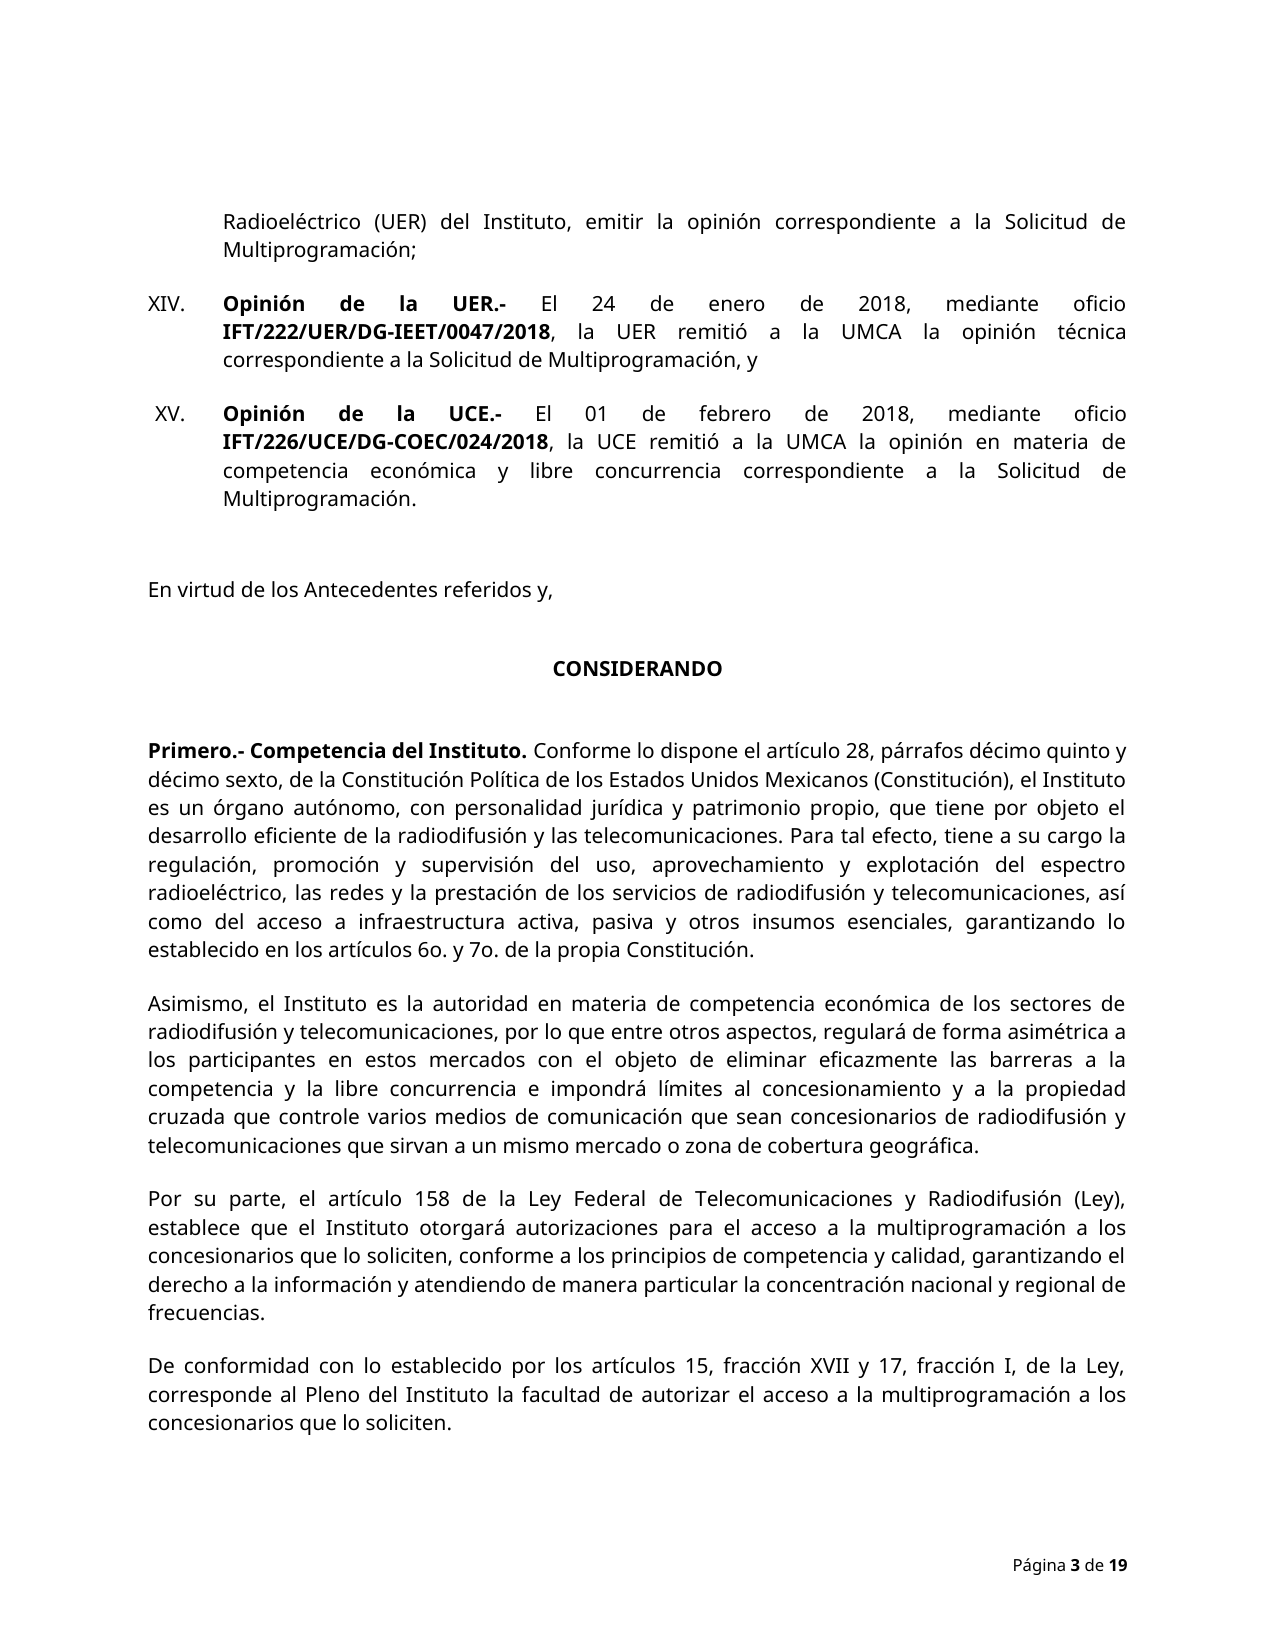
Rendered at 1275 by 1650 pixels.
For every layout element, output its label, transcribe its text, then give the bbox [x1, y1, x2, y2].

text Primero.- Competencia del Instituto. Conforme lo dispone el artículo 28, párrafos décimo quinto y décimo sexto, de la Constitución Política de los Estados Unidos Mexicanos (Constitución), el Instituto es un órgano autónomo, con personalidad jurídica y patrimonio propio, que tiene por objeto el desarrollo eficiente de la radiodifusión y las telecomunicaciones. Para tal efecto, tiene a su cargo la regulación, promoción y supervisión del uso, aprovechamiento y explotación del espectro radioeléctrico, las redes y la prestación de los servicios de radiodifusión y telecomunicaciones, así como del acceso a infraestructura activa, pasiva y otros insumos esenciales, garantizando lo establecido en los artículos 6o. y 7o. de la propia Constitución. [148, 736, 1127, 964]
subtitle CONSIDERANDO [148, 654, 1127, 682]
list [185, 207, 1127, 264]
list Opinión de la UCE.- El 01 de febrero de 2018, mediante oficio IFT/226/UCE/DG-COEC/024/2018, la UCE remitió a la UMCA la opinión en materia de competencia económica y libre concurrencia correspondiente a la Solicitud de Multiprogramación. [185, 399, 1127, 513]
text Asimismo, el Instituto es la autoridad en materia de competencia económica de los sectores de radiodifusión y telecomunicaciones, por lo que entre otros aspectos, regulará de forma asimétrica a los participantes en estos mercados con el objeto de eliminar eficazmente las barreras a la competencia y la libre concurrencia e impondrá límites al concesionamiento y a la propiedad cruzada que controle varios medios de comunicación que sean concesionarios de radiodifusión y telecomunicaciones que sirvan a un mismo mercado o zona de cobertura geográfica. [148, 989, 1127, 1159]
text En virtud de los Antecedentes referidos y, [148, 575, 1127, 604]
text De conformidad con lo establecido por los artículos 15, fracción XVII y 17, fracción I, de la Ley, corresponde al Pleno del Instituto la facultad de autorizar el acceso a la multiprogramación a los concesionarios que lo soliciten. [148, 1352, 1127, 1437]
text Por su parte, el artículo 158 de la Ley Federal de Telecomunicaciones y Radiodifusión (Ley), establece que el Instituto otorgará autorizaciones para el acceso a la multiprogramación a los concesionarios que lo soliciten, conforme a los principios de competencia y calidad, garantizando el derecho a la información y atendiendo de manera particular la concentración nacional y regional de frecuencias. [148, 1184, 1127, 1327]
list Opinión de la UER.- El 24 de enero de 2018, mediante oficio IFT/222/UER/DG-IEET/0047/2018, la UER remitió a la UMCA la opinión técnica correspondiente a la Solicitud de Multiprogramación, y [185, 289, 1127, 374]
